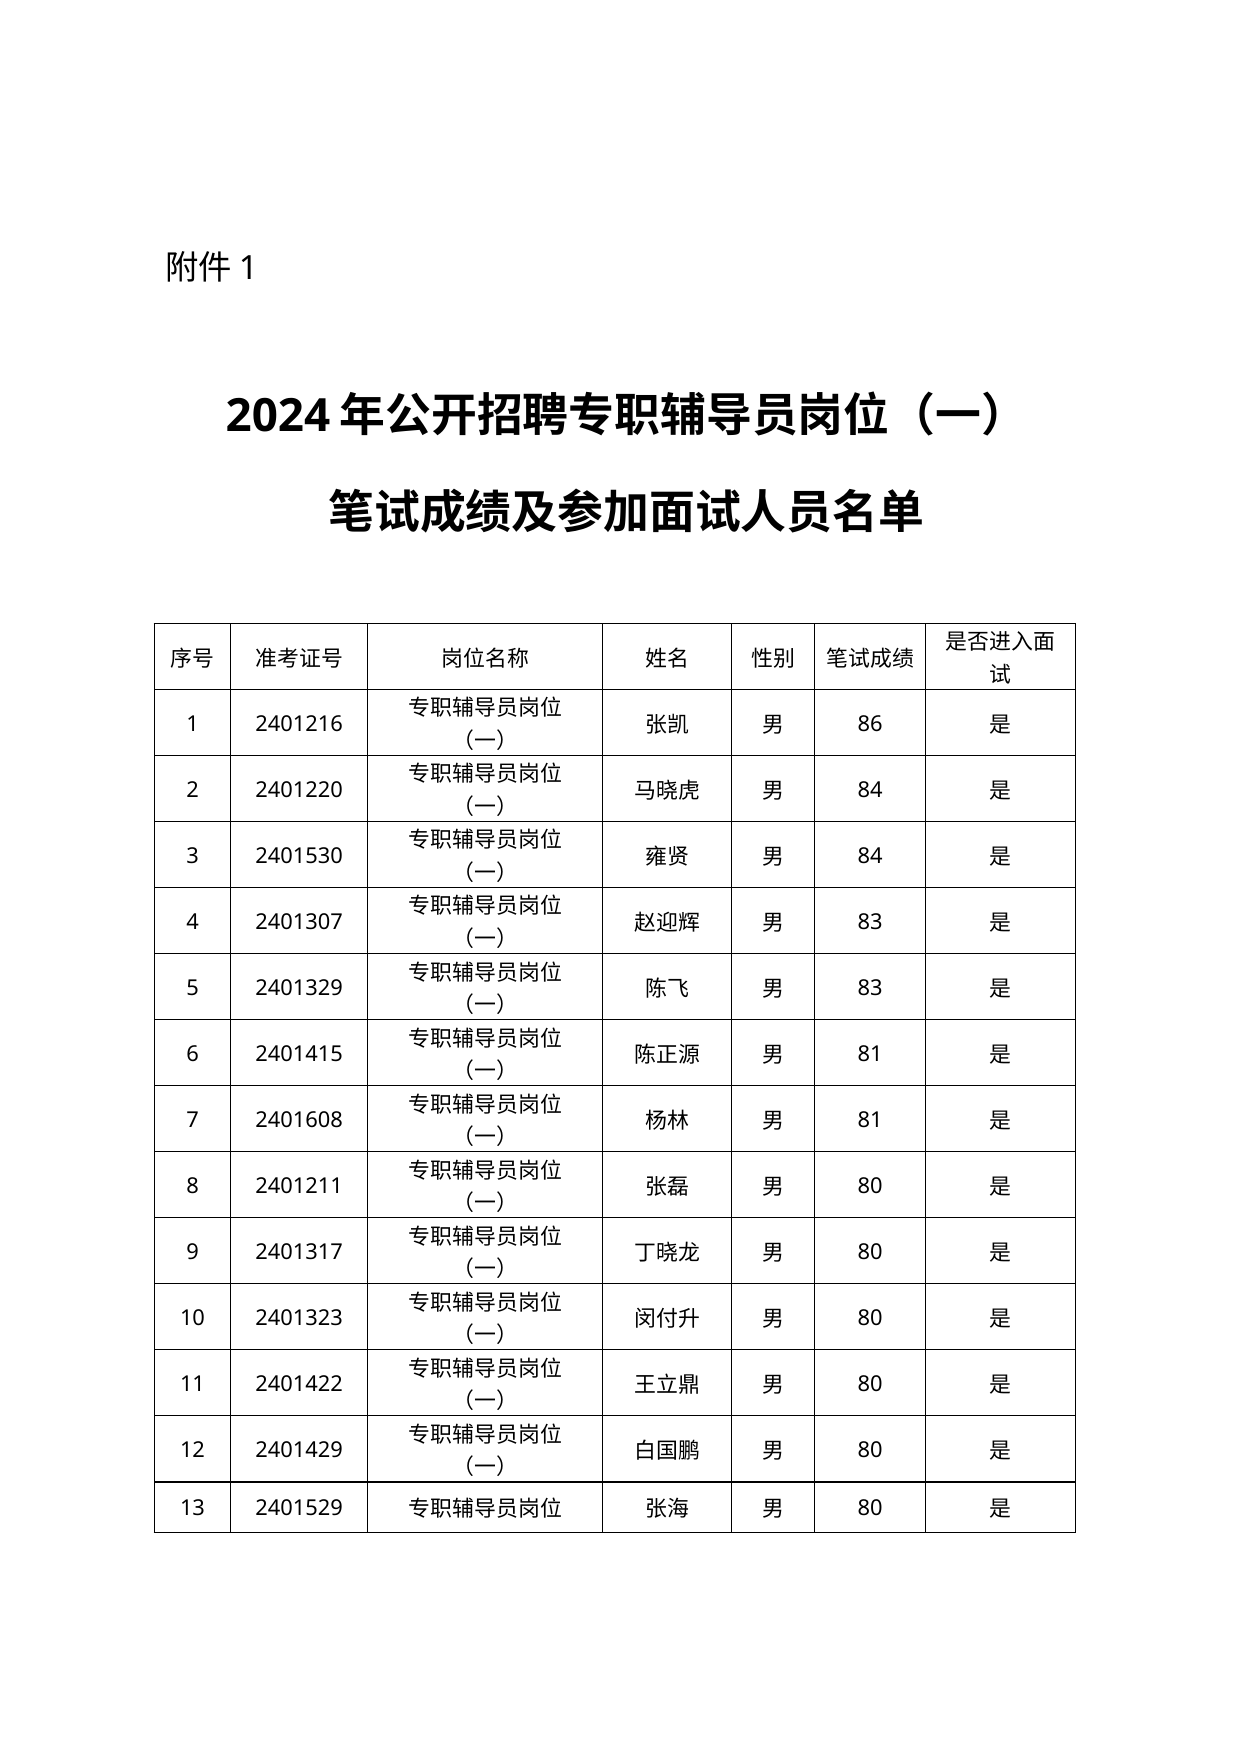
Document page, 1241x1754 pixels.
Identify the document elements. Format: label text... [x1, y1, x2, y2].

table_header 姓名 [603, 624, 731, 689]
table_cell 男 [732, 690, 814, 755]
table_cell 男 [732, 1284, 814, 1349]
table_cell 是 [926, 756, 1075, 821]
text 笔试成绩及参加面试人员名单 [165, 460, 1087, 558]
table_cell 男 [732, 1086, 814, 1151]
table_cell 张海 [603, 1483, 731, 1532]
table_cell 84 [815, 756, 925, 821]
table_cell 2401429 [231, 1416, 367, 1481]
table_cell 是 [926, 1284, 1075, 1349]
table_cell 陈正源 [603, 1020, 731, 1085]
text 2024年公开招聘专职辅导员岗位（一） [165, 363, 1087, 460]
table_cell 男 [732, 756, 814, 821]
table_cell 是 [926, 1020, 1075, 1085]
table_cell 2401608 [231, 1086, 367, 1151]
table_cell 83 [815, 954, 925, 1019]
table_cell 专职辅导员岗位（一） [368, 1284, 602, 1349]
table_cell 丁晓龙 [603, 1218, 731, 1283]
table_cell 专职辅导员岗位（一） [368, 1416, 602, 1481]
table_cell 男 [732, 1416, 814, 1481]
table_cell 3 [155, 822, 230, 887]
table_cell 11 [155, 1350, 230, 1415]
table_cell 10 [155, 1284, 230, 1349]
table_cell 5 [155, 954, 230, 1019]
table_cell 杨林 [603, 1086, 731, 1151]
table_cell 男 [732, 1020, 814, 1085]
table_header 是否进入面试 [926, 624, 1075, 689]
table_cell 赵迎辉 [603, 888, 731, 953]
table_cell 9 [155, 1218, 230, 1283]
table_header 序号 [155, 624, 230, 689]
table_cell 80 [815, 1416, 925, 1481]
table_cell 2401307 [231, 888, 367, 953]
table_cell 是 [926, 1218, 1075, 1283]
table_cell 是 [926, 1350, 1075, 1415]
table_cell 是 [926, 1152, 1075, 1217]
table_cell 男 [732, 1218, 814, 1283]
table_cell 雍贤 [603, 822, 731, 887]
table_cell 闵付升 [603, 1284, 731, 1349]
table_cell 4 [155, 888, 230, 953]
table_cell 王立鼎 [603, 1350, 731, 1415]
table_cell 专职辅导员岗位（一） [368, 822, 602, 887]
table_cell 张凯 [603, 690, 731, 755]
table_cell 专职辅导员岗位（一） [368, 954, 602, 1019]
table_cell 83 [815, 888, 925, 953]
table_cell 马晓虎 [603, 756, 731, 821]
table_cell 专职辅导员岗位（一） [368, 1086, 602, 1151]
table_cell 80 [815, 1350, 925, 1415]
table_cell 专职辅导员岗位（一） [368, 1483, 602, 1532]
table_cell 是 [926, 954, 1075, 1019]
table_cell 2401220 [231, 756, 367, 821]
table_header 准考证号 [231, 624, 367, 689]
table_cell 专职辅导员岗位（一） [368, 1152, 602, 1217]
table_cell 男 [732, 1483, 814, 1532]
table_cell 是 [926, 1416, 1075, 1481]
table_cell 专职辅导员岗位（一） [368, 690, 602, 755]
table_cell 13 [155, 1483, 230, 1532]
table_cell 2401422 [231, 1350, 367, 1415]
table_cell 2401211 [231, 1152, 367, 1217]
table_cell 80 [815, 1483, 925, 1532]
table_cell 86 [815, 690, 925, 755]
table_header 笔试成绩 [815, 624, 925, 689]
table_cell 陈飞 [603, 954, 731, 1019]
table_cell 是 [926, 690, 1075, 755]
table_cell 专职辅导员岗位（一） [368, 756, 602, 821]
table_cell 2401317 [231, 1218, 367, 1283]
table_cell 2 [155, 756, 230, 821]
table_cell 81 [815, 1086, 925, 1151]
table_cell 2401530 [231, 822, 367, 887]
table_cell 12 [155, 1416, 230, 1481]
table_cell 是 [926, 1483, 1075, 1532]
table_cell 6 [155, 1020, 230, 1085]
table_cell 专职辅导员岗位（一） [368, 1218, 602, 1283]
table_cell 2401529 [231, 1483, 367, 1532]
table_cell 专职辅导员岗位（一） [368, 1020, 602, 1085]
table_cell 男 [732, 888, 814, 953]
table_cell 80 [815, 1152, 925, 1217]
table_cell 专职辅导员岗位（一） [368, 1350, 602, 1415]
text 附件1 [165, 233, 1087, 298]
table_cell 专职辅导员岗位（一） [368, 888, 602, 953]
table_cell 2401415 [231, 1020, 367, 1085]
table_cell 2401216 [231, 690, 367, 755]
table_cell 男 [732, 1350, 814, 1415]
table_cell 是 [926, 888, 1075, 953]
table_cell 80 [815, 1284, 925, 1349]
table_cell 81 [815, 1020, 925, 1085]
table_cell 1 [155, 690, 230, 755]
table_cell 男 [732, 954, 814, 1019]
table_cell 男 [732, 1152, 814, 1217]
table_cell 张磊 [603, 1152, 731, 1217]
table_cell 2401323 [231, 1284, 367, 1349]
table_cell 白国鹏 [603, 1416, 731, 1481]
table_cell 2401329 [231, 954, 367, 1019]
table_cell 是 [926, 822, 1075, 887]
table_cell 男 [732, 822, 814, 887]
table_cell 80 [815, 1218, 925, 1283]
table_cell 是 [926, 1086, 1075, 1151]
table_header 岗位名称 [368, 624, 602, 689]
table_header 性别 [732, 624, 814, 689]
table_cell 7 [155, 1086, 230, 1151]
table_cell 8 [155, 1152, 230, 1217]
table_cell 84 [815, 822, 925, 887]
